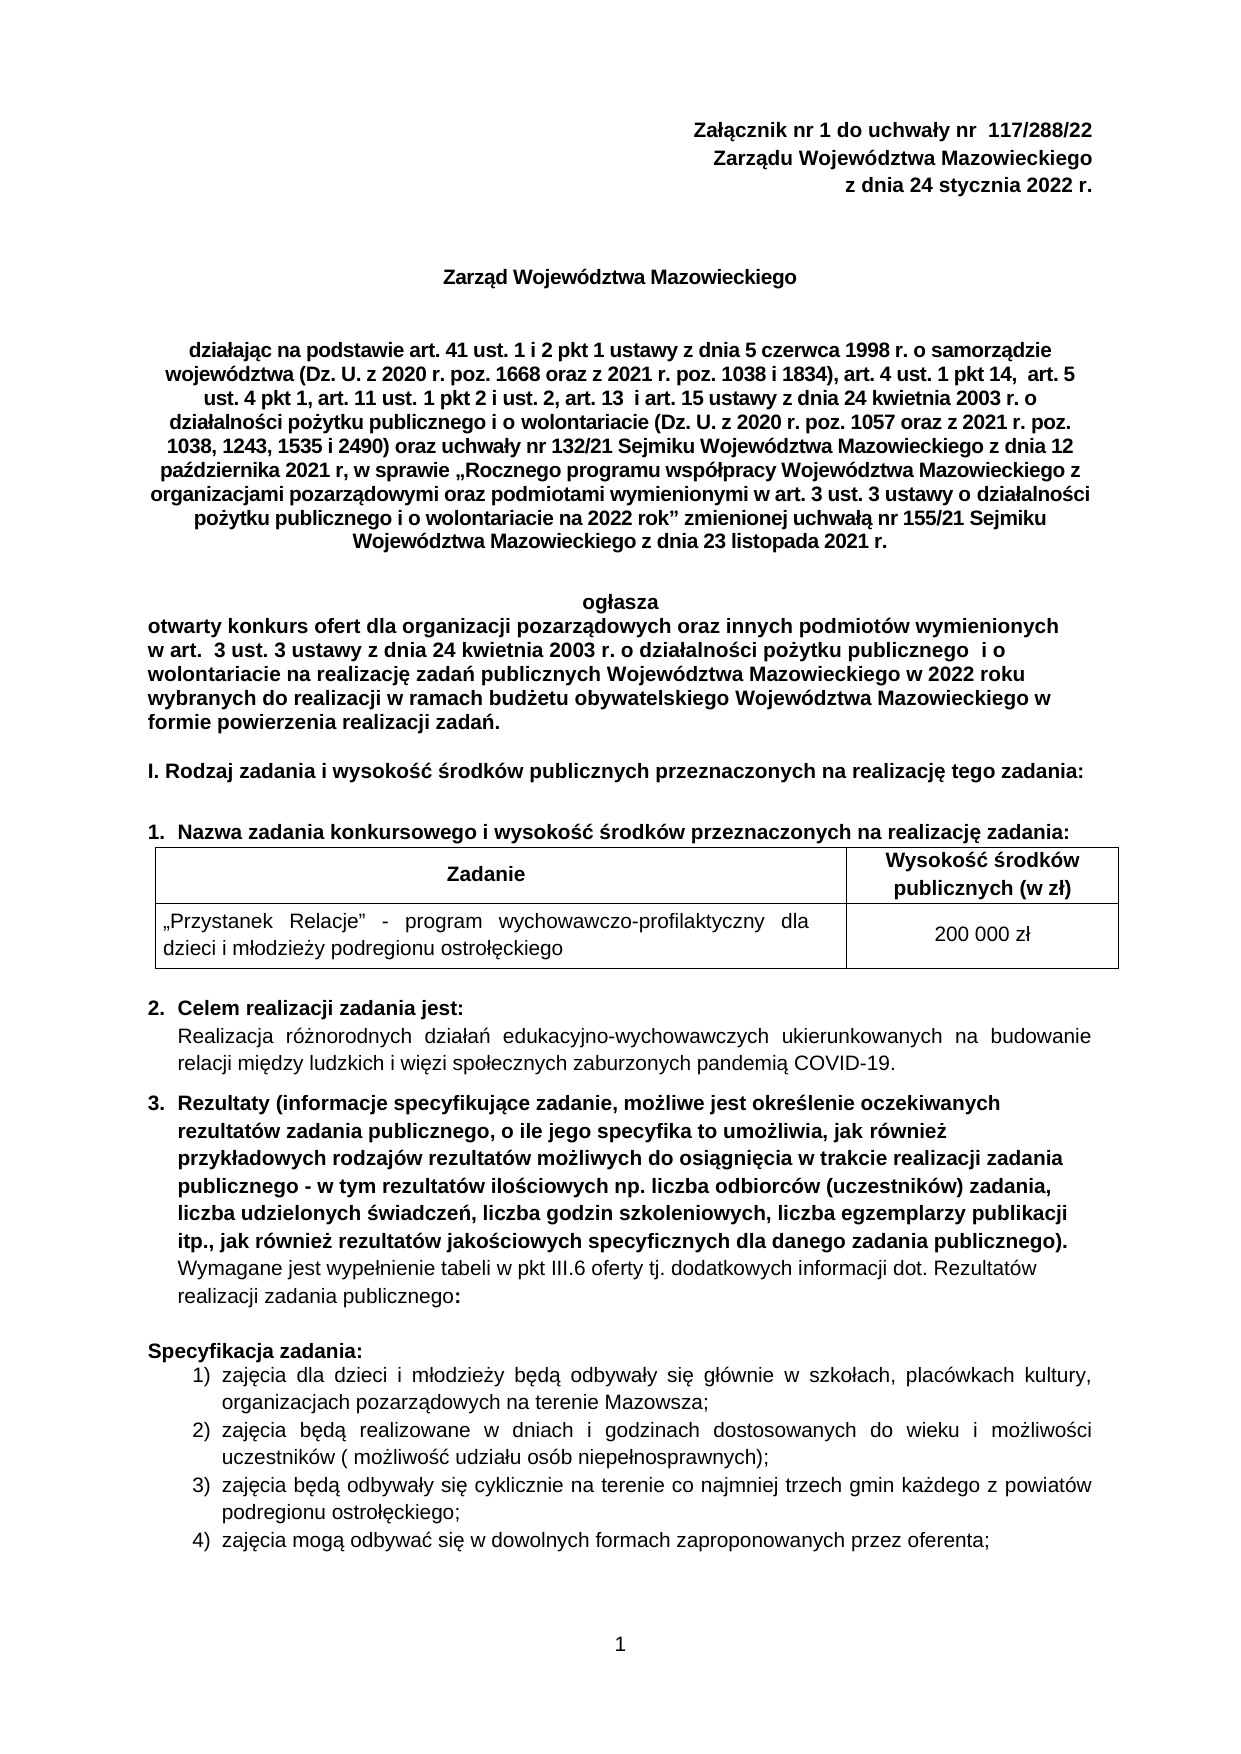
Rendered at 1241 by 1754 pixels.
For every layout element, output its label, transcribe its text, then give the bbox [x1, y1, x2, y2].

list Rezultaty (informacje specyfikujące zadanie, możliwe jest określenie oczekiwanych rezultatów zadania publicznego, o ile jego specyfika to umożliwia, jak również przykładowych rodzajów rezultatów możliwych do osiągnięcia w trakcie realizacji zadania publicznego - w tym rezultatów ilościowych np. liczba odbiorców (uczestników) zadania, liczba udzielonych świadczeń, liczba godzin szkoleniowych, liczba egzemplarzy publikacji itp., jak również rezultatów jakościowych specyficznych dla danego zadania publicznego). Wymagane jest wypełnienie tabeli w pkt III.6 oferty tj. dodatkowych informacji dot. Rezultatów realizacji zadania publicznego: [148, 1091, 1092, 1308]
text otwarty konkurs ofert dla organizacji pozarządowych oraz innych podmiotów wymienionych w art. 3 ust. 3 ustawy z dnia 24 kwietnia 2003 r. o działalności pożytku publicznego i o wolontariacie na realizację zadań publicznych Województwa Mazowieckiego w 2022 roku wybranych do realizacji w ramach budżetu obywatelskiego Województwa Mazowieckiego w formie powierzenia realizacji zadań. [148, 614, 1092, 733]
list zajęcia dla dzieci i młodzieży będą odbywały się głównie w szkołach, placówkach kultury, organizacjach pozarządowych na terenie Mazowsza; [192, 1363, 1092, 1414]
list zajęcia będą odbywały się cyklicznie na terenie co najmniej trzech gmin każdego z powiatów podregionu ostrołęckiego; [192, 1473, 1092, 1524]
text Zarządu Województwa Mazowieckiego [148, 146, 1092, 170]
text Realizacja różnorodnych działań edukacyjno-wychowawczych ukierunkowanych na budowanie relacji między ludzkich i więzi społecznych zaburzonych pandemią COVID-19. [177, 1024, 1092, 1075]
subtitle I. Rodzaj zadania i wysokość środków publicznych przeznaczonych na realizację tego zadania: [148, 758, 1092, 782]
table_cell „Przystanek Relacje” - program wychowawczo-profilaktyczny dla dzieci i młodzieży podregionu ostrołęckiego [156, 904, 846, 968]
subtitle działając na podstawie art. 41 ust. 1 i 2 pkt 1 ustawy z dnia 5 czerwca 1998 r. o samorządzie województwa (Dz. U. z 2020 r. poz. 1668 oraz z 2021 r. poz. 1038 i 1834), art. 4 ust. 1 pkt 14, art. 5 ust. 4 pkt 1, art. 11 ust. 1 pkt 2 i ust. 2, art. 13 i art. 15 ustawy z dnia 24 kwietnia 2003 r. o działalności pożytku publicznego i o wolontariacie (Dz. U. z 2020 r. poz. 1057 oraz z 2021 r. poz. 1038, 1243, 1535 i 2490) oraz uchwały nr 132/21 Sejmiku Województwa Mazowieckiego z dnia 12 października 2021 r, w sprawie „Rocznego programu współpracy Województwa Mazowieckiego z organizacjami pozarządowymi oraz podmiotami wymienionymi w art. 3 ust. 3 ustawy o działalności pożytku publicznego i o wolontariacie na 2022 rok” zmienionej uchwałą nr 155/21 Sejmiku Województwa Mazowieckiego z dnia 23 listopada 2021 r. [148, 338, 1092, 553]
table_header Zadanie [156, 848, 846, 903]
text z dnia 24 stycznia 2022 r. [148, 173, 1092, 197]
list zajęcia będą realizowane w dniach i godzinach dostosowanych do wieku i możliwości uczestników ( możliwość udziału osób niepełnosprawnych); [192, 1418, 1092, 1469]
table_cell 200 000 zł [847, 904, 1118, 968]
list Nazwa zadania konkursowego i wysokość środków przeznaczonych na realizację zadania: [148, 820, 1092, 844]
text Specyfikacja zadania: [148, 1339, 1092, 1363]
table_header Wysokość środków publicznych (w zł) [847, 848, 1118, 903]
subtitle Zarząd Województwa Mazowieckiego [148, 265, 1092, 289]
text Załącznik nr 1 do uchwały nr 117/288/22 [148, 118, 1092, 142]
list zajęcia mogą odbywać się w dowolnych formach zaproponowanych przez oferenta; [192, 1528, 1092, 1552]
text ogłasza [148, 590, 1092, 614]
list Celem realizacji zadania jest: [148, 996, 1092, 1020]
